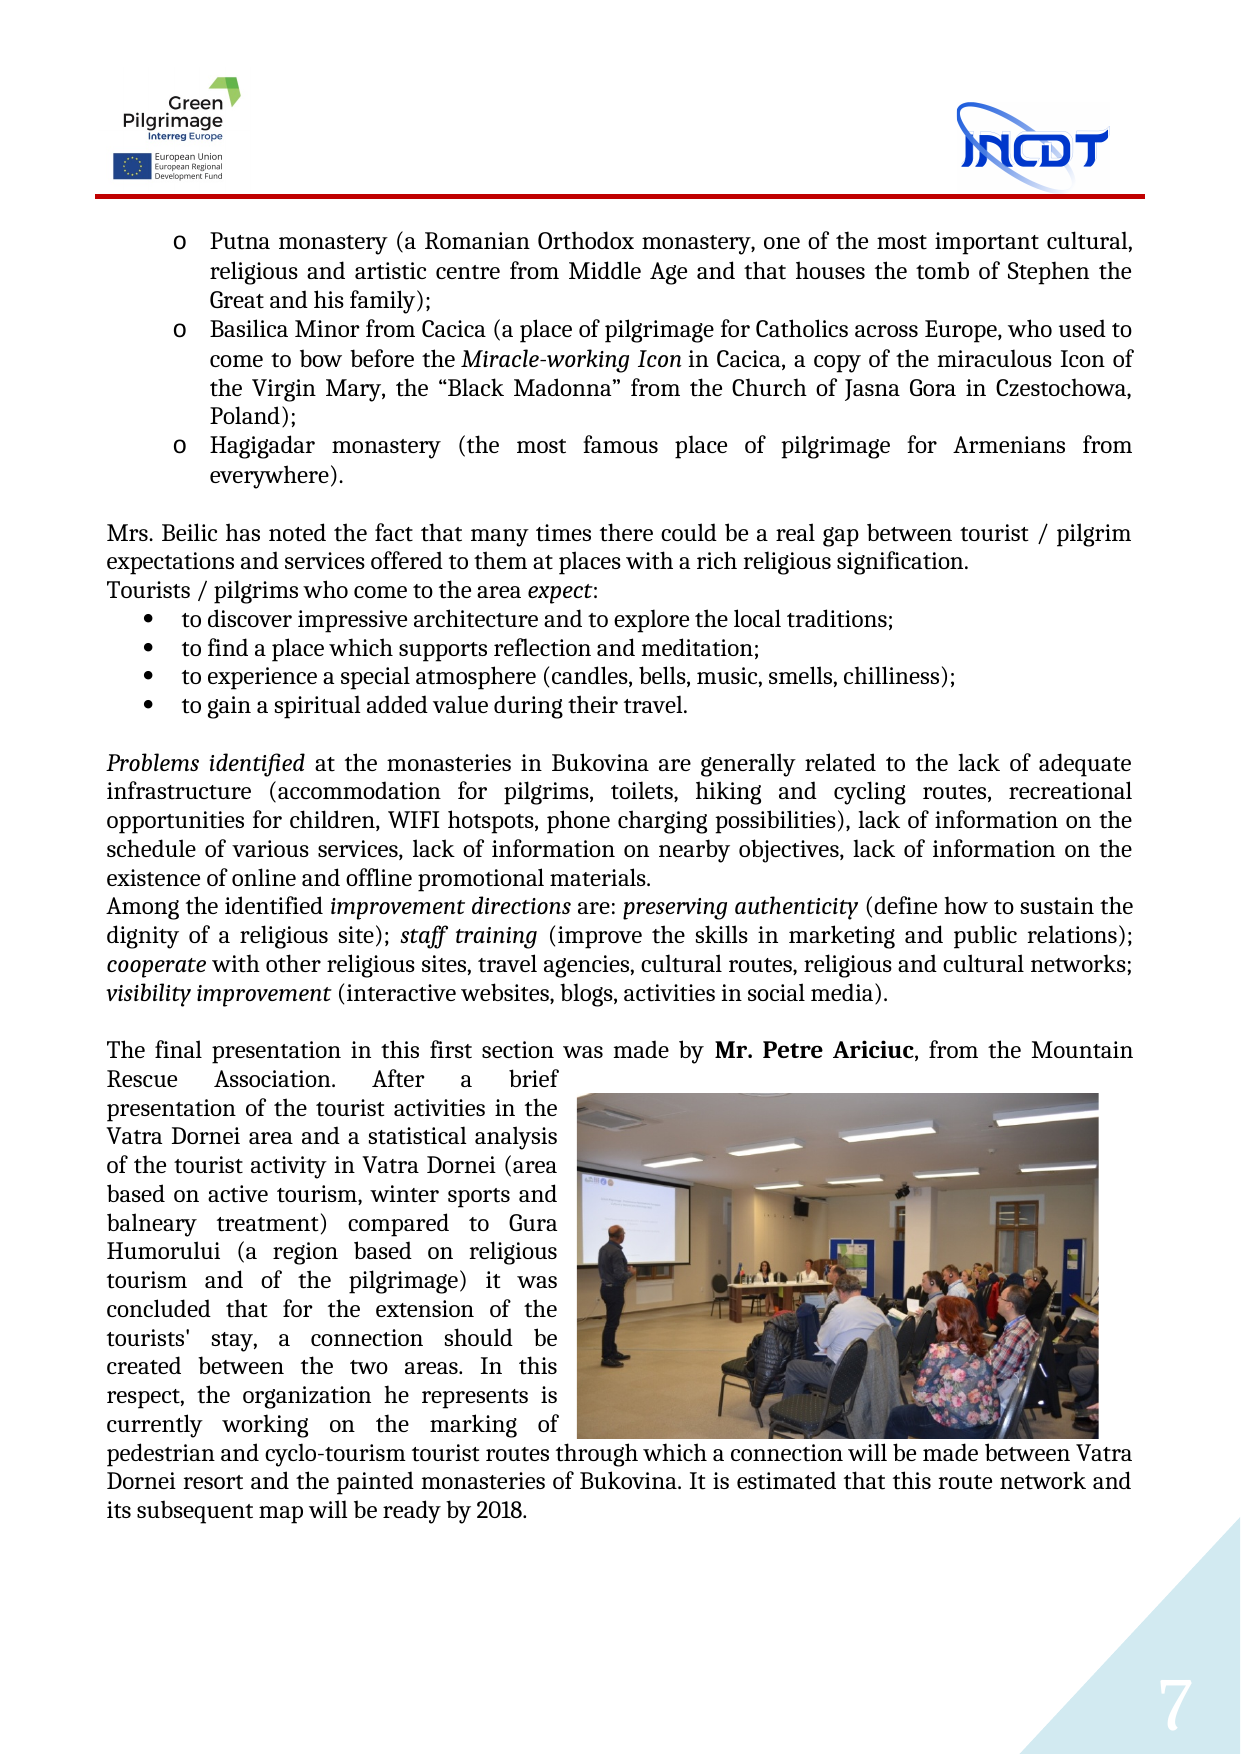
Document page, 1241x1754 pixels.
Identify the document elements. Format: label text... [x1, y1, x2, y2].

text Tourists / pilgrims who come to the area expect: [106, 576, 1134, 605]
text Mrs. Beilic has noted the fact that many times there could be a real gap between tourist / pilgrim expectations and services offered to them at places with a rich religious signification. [106, 518, 1134, 576]
picture [576, 1093, 1099, 1437]
list Basilica Minor from Cacica (a place of pilgrimage for Catholics across Europe, who used to come to bow before the Miracle-working Icon in Cacica, a copy of the miraculous Icon of the Virgin Mary, the “Black Madonna” from the Church of Jasna Gora in Czestochowa, Poland); [172, 315, 1134, 431]
list Hagigadar monastery (the most famous place of pilgrimage for Armenians from everywhere). [172, 431, 1134, 490]
list to find a place which supports reflection and meditation; [144, 633, 1134, 662]
picture [98, 67, 251, 194]
picture [956, 102, 1110, 194]
list to discover impressive architecture and to explore the local traditions; [144, 605, 1134, 633]
text Among the identified improvement directions are: preserving authenticity (define how to sustain the dignity of a religious site); staff training (improve the skills in marketing and public relations); cooperate with other religious sites, travel agencies, cultural routes, religious and cultural networks; visibility improvement (interactive websites, blogs, activities in social media). [106, 892, 1134, 1007]
list to gain a spiritual added value during their travel. [144, 691, 1134, 720]
list to experience a special atmosphere (candles, bells, music, smells, chilliness); [144, 662, 1134, 691]
list Putna monastery (a Romanian Orthodox monastery, one of the most important cultural, religious and artistic centre from Middle Age and that houses the tomb of Stephen the Great and his family); [172, 227, 1134, 315]
text Problems identified at the monasteries in Bukovina are generally related to the lack of adequate infrastructure (accommodation for pilgrims, toilets, hiking and cycling routes, recreational opportunities for children, WIFI hotspots, phone charging possibilities), lack of information on the schedule of various services, lack of information on nearby objectives, lack of information on the existence of online and offline promotional materials. [106, 748, 1134, 892]
